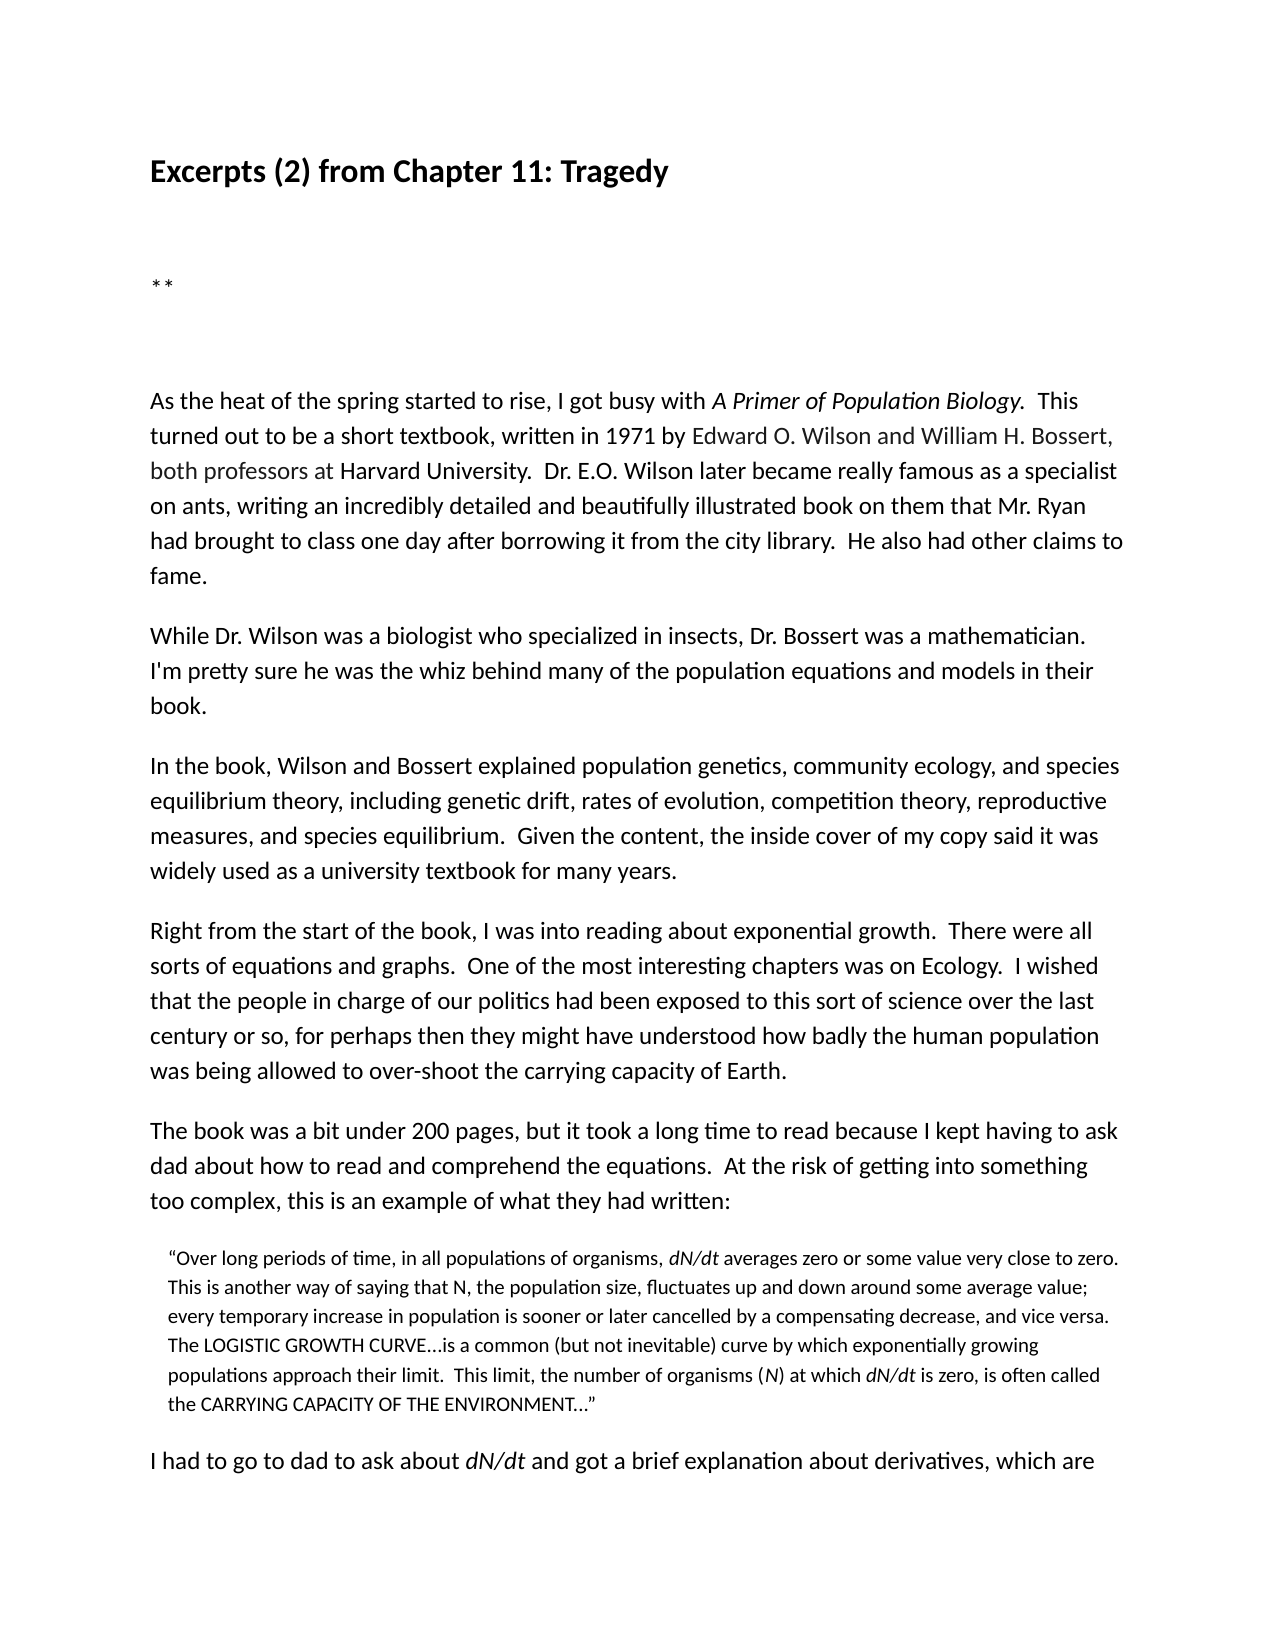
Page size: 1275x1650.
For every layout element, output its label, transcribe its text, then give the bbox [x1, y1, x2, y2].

text In the book, Wilson and Bossert explained population genetics, community ecology, and species equilibrium theory, including genetic drift, rates of evolution, competition theory, reproductive measures, and species equilibrium. Given the content, the inside cover of my copy said it was widely used as a university textbook for many years. [150, 750, 1125, 886]
text ** [150, 273, 1125, 304]
text Right from the start of the book, I was into reading about exponential growth. There were all sorts of equations and graphs. One of the most interesting chapters was on Ecology. I wished that the people in charge of our politics had been exposed to this sort of science over the last century or so, for perhaps then they might have understood how badly the human population was being allowed to over-shoot the carrying capacity of Earth. [150, 915, 1125, 1086]
text While Dr. Wilson was a biologist who specialized in insects, Dr. Bossert was a mathematician. I'm pretty sure he was the whiz behind many of the population equations and models in their book. [150, 620, 1125, 721]
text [150, 1445, 1125, 1476]
text As the heat of the spring started to rise, I got busy with A Primer of Population Biology. This turned out to be a short textbook, written in 1971 by Edward O. Wilson and William H. Bossert, both professors at Harvard University. Dr. E.O. Wilson later became really famous as a specialist on ants, writing an incredibly detailed and beautifully illustrated book on them that Mr. Ryan had brought to class one day after borrowing it from the city library. He also had other claims to fame. [150, 385, 1125, 591]
text “Over long periods of time, in all populations of organisms, dN/dt averages zero or some value very close to zero. This is another way of saying that N, the population size, fluctuates up and down around some average value; every temporary increase in population is sooner or later cancelled by a compensating decrease, and vice versa. The LOGISTIC GROWTH CURVE...is a common (but not inevitable) curve by which exponentially growing populations approach their limit. This limit, the number of organisms (N) at which dN/dt is zero, is often called the CARRYING CAPACITY OF THE ENVIRONMENT...” [168, 1245, 1125, 1416]
text Excerpts (2) from Chapter 11: Tragedy [150, 150, 1125, 191]
text The book was a bit under 200 pages, but it took a long time to read because I kept having to ask dad about how to read and comprehend the equations. At the risk of getting into something too complex, this is an example of what they had written: [150, 1115, 1125, 1216]
